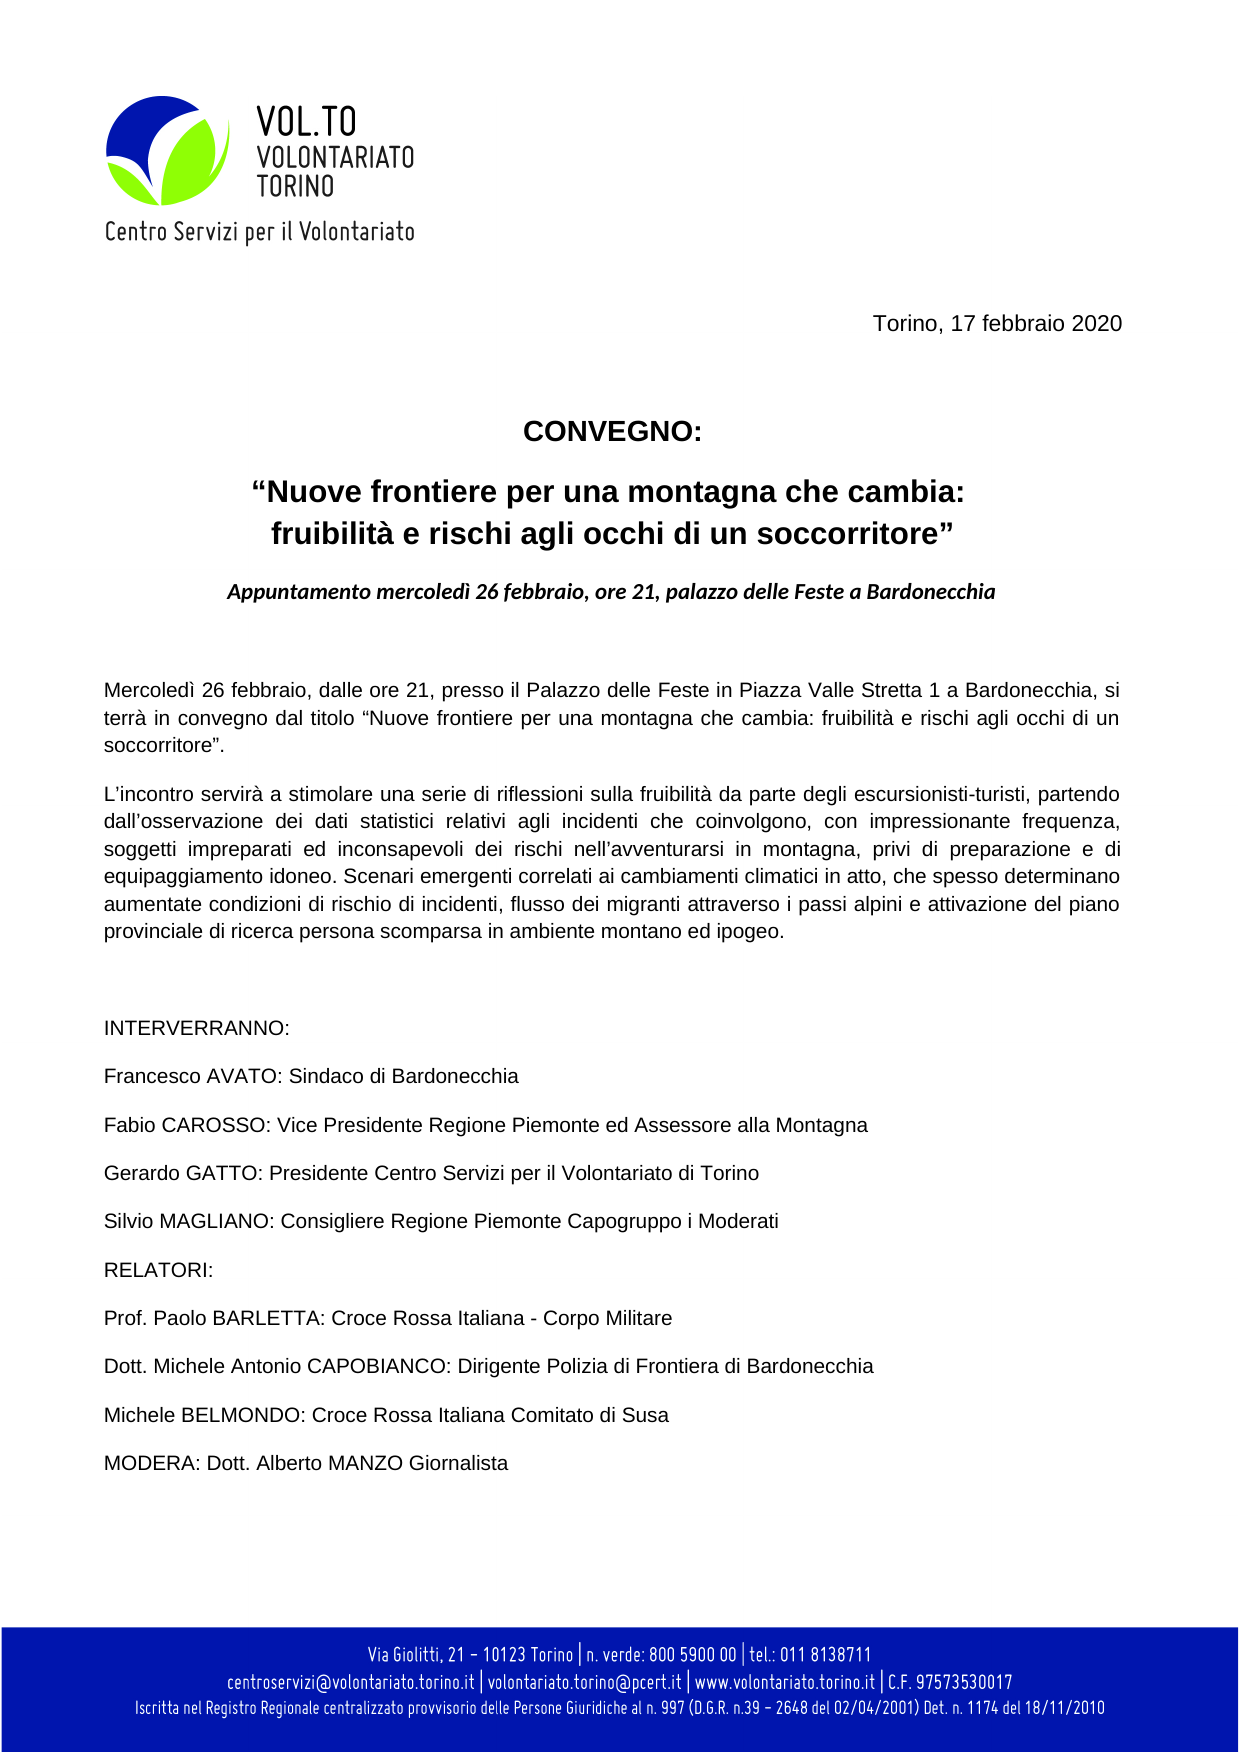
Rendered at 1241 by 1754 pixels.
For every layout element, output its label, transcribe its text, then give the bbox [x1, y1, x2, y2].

text Gerardo GATTO: Presidente Centro Servizi per il Volontariato di Torino [103, 1161, 1122, 1185]
text Michele BELMONDO: Croce Rossa Italiana Comitato di Susa [103, 1402, 1122, 1426]
text MODERA: Dott. Alberto MANZO Giornalista [103, 1451, 1122, 1475]
text Appuntamento mercoledì 26 febbraio, ore 21, palazzo delle Feste a Bardonecchia [103, 577, 1122, 605]
text Torino, 17 febbraio 2020 [103, 310, 1122, 336]
text Prof. Paolo BARLETTA: Croce Rossa Italiana - Corpo Militare [103, 1306, 1122, 1330]
text CONVEGNO: [103, 414, 1122, 448]
text Francesco AVATO: Sindaco di Bardonecchia [103, 1064, 1122, 1088]
text Fabio CAROSSO: Vice Presidente Regione Piemonte ed Assessore alla Montagna [103, 1112, 1122, 1136]
picture [1, 96, 1239, 1752]
text RELATORI: [103, 1257, 1122, 1281]
text Dott. Michele Antonio CAPOBIANCO: Dirigente Polizia di Frontiera di Bardonecchia [103, 1354, 1122, 1378]
text “Nuove frontiere per una montagna che cambia: fruibilità e rischi agli occhi di un soccorritore” [103, 473, 1122, 551]
text Mercoledì 26 febbraio, dalle ore 21, presso il Palazzo delle Feste in Piazza Valle Stretta 1 a Bardonecchia, si terrà in convegno dal titolo “Nuove frontiere per una montagna che cambia: fruibilità e rischi agli occhi di un soccorritore”. [103, 678, 1122, 757]
text L’incontro servirà a stimolare una serie di riflessioni sulla fruibilità da parte degli escursionisti-turisti, partendo dall’osservazione dei dati statistici relativi agli incidenti che coinvolgono, con impressionante frequenza, soggetti impreparati ed inconsapevoli dei rischi nell’avventurarsi in montagna, privi di preparazione e di equipaggiamento idoneo. Scenari emergenti correlati ai cambiamenti climatici in atto, che spesso determinano aumentate condizioni di rischio di incidenti, flusso dei migranti attraverso i passi alpini e attivazione del piano provinciale di ricerca persona scomparsa in ambiente montano ed ipogeo. [103, 782, 1122, 943]
text Silvio MAGLIANO: Consigliere Regione Piemonte Capogruppo i Moderati [103, 1209, 1122, 1233]
text INTERVERRANNO: [103, 1016, 1122, 1040]
